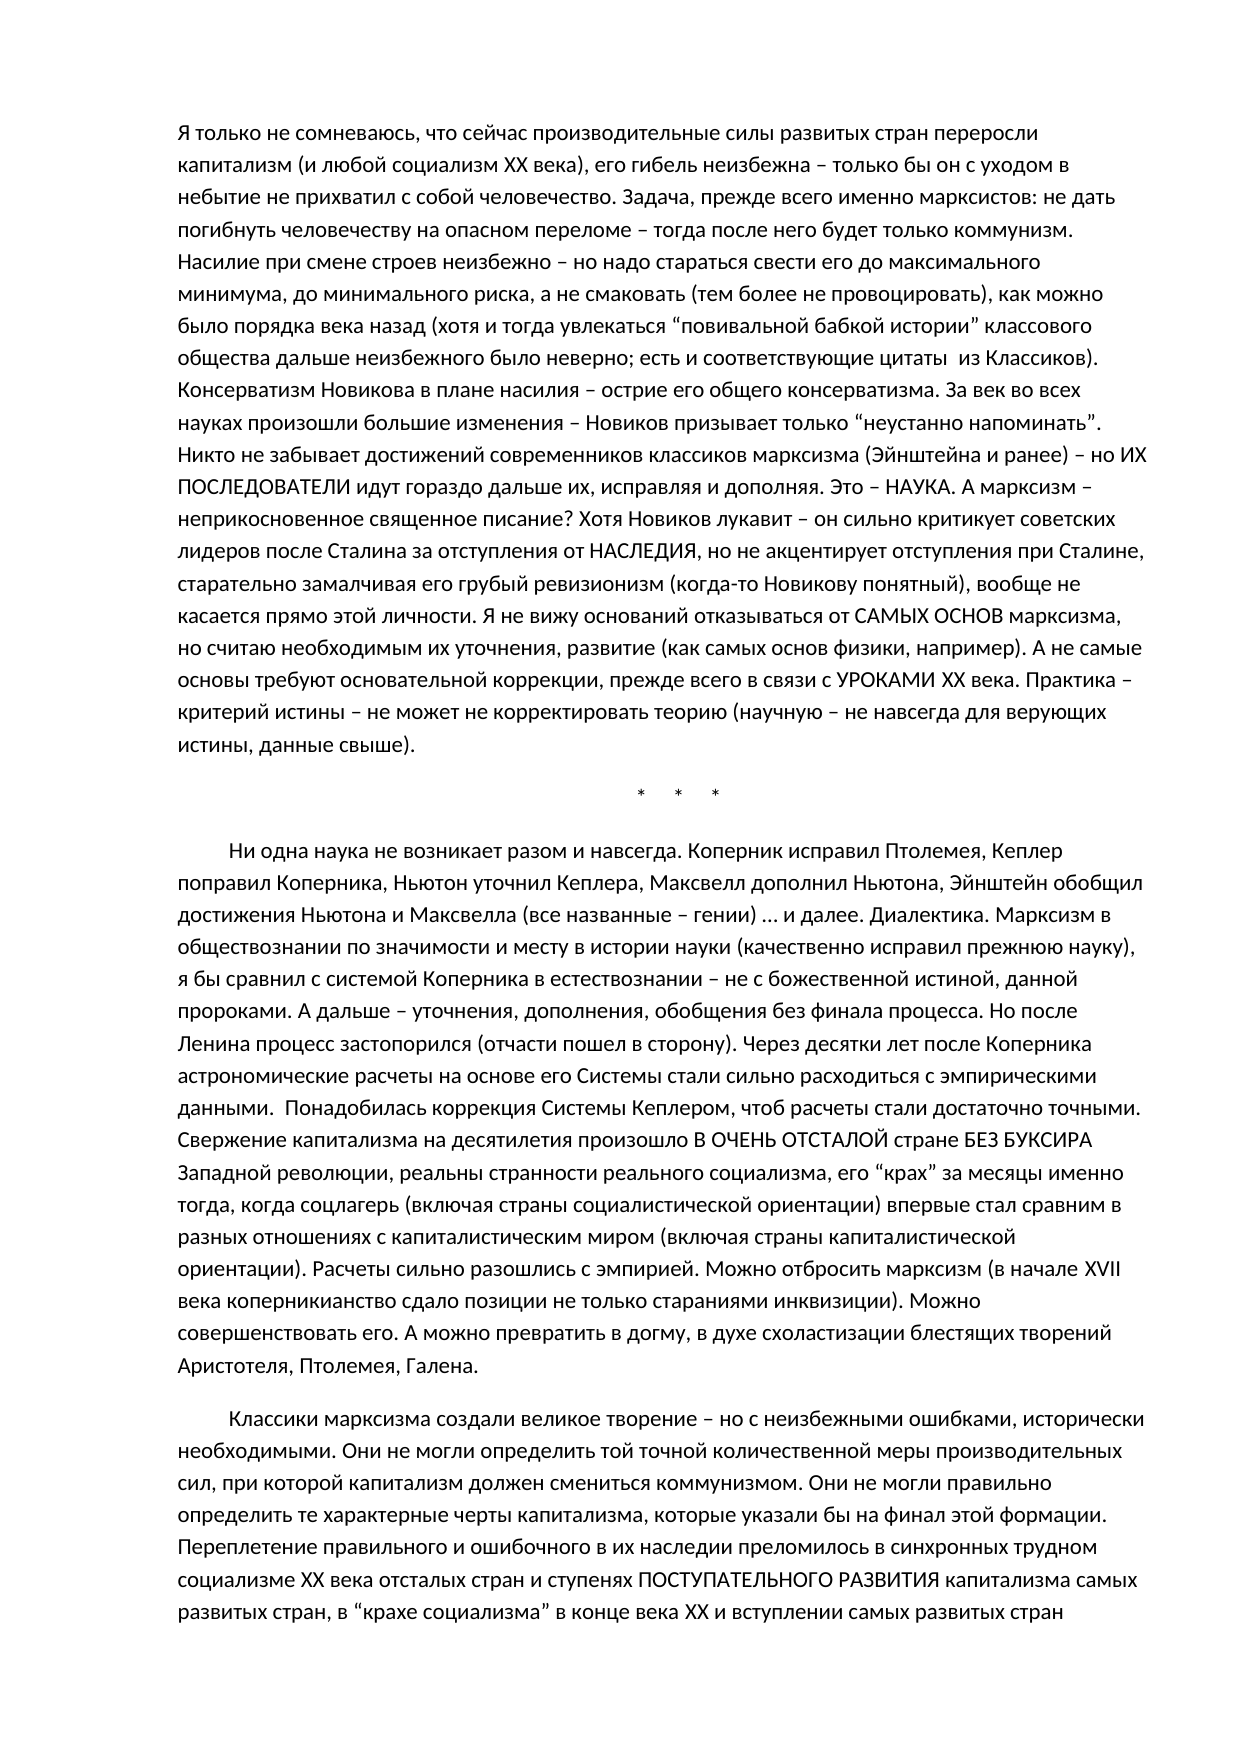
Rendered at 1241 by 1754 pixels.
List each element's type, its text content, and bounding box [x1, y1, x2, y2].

text Ни одна наука не возникает разом и навсегда. Коперник исправил Птолемея, Кеплер поправил Коперника, Ньютон уточнил Кеплера, Максвелл дополнил Ньютона, Эйнштейн обобщил достижения Ньютона и Максвелла (все названные – гении) … и далее. Диалектика. Марксизм в обществознании по значимости и месту в истории науки (качественно исправил прежнюю науку), я бы сравнил с системой Коперника в естествознании – не с божественной истиной, данной пророками. А дальше – уточнения, дополнения, обобщения без финала процесса. Но после Ленина процесс застопорился (отчасти пошел в сторону). Через десятки лет после Коперника астрономические расчеты на основе его Системы стали сильно расходиться с эмпирическими данными. Понадобилась коррекция Системы Кеплером, чтоб расчеты стали достаточно точными. Свержение капитализма на десятилетия произошло В ОЧЕНЬ ОТСТАЛОЙ стране БЕЗ БУКСИРА Западной революции, реальны странности реального социализма, его “крах” за месяцы именно тогда, когда соцлагерь (включая страны социалистической ориентации) впервые стал сравним в разных отношениях с капиталистическим миром (включая страны капиталистической ориентации). Расчеты сильно разошлись с эмпирией. Можно отбросить марксизм (в начале XVII века коперникианство сдало позиции не только стараниями инквизиции). Можно совершенствовать его. А можно превратить в догму, в духе схоластизации блестящих творений Аристотеля, Птолемея, Галена. [177, 836, 1152, 1379]
text * * * [177, 783, 1152, 811]
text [177, 1404, 1152, 1625]
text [177, 118, 1152, 758]
